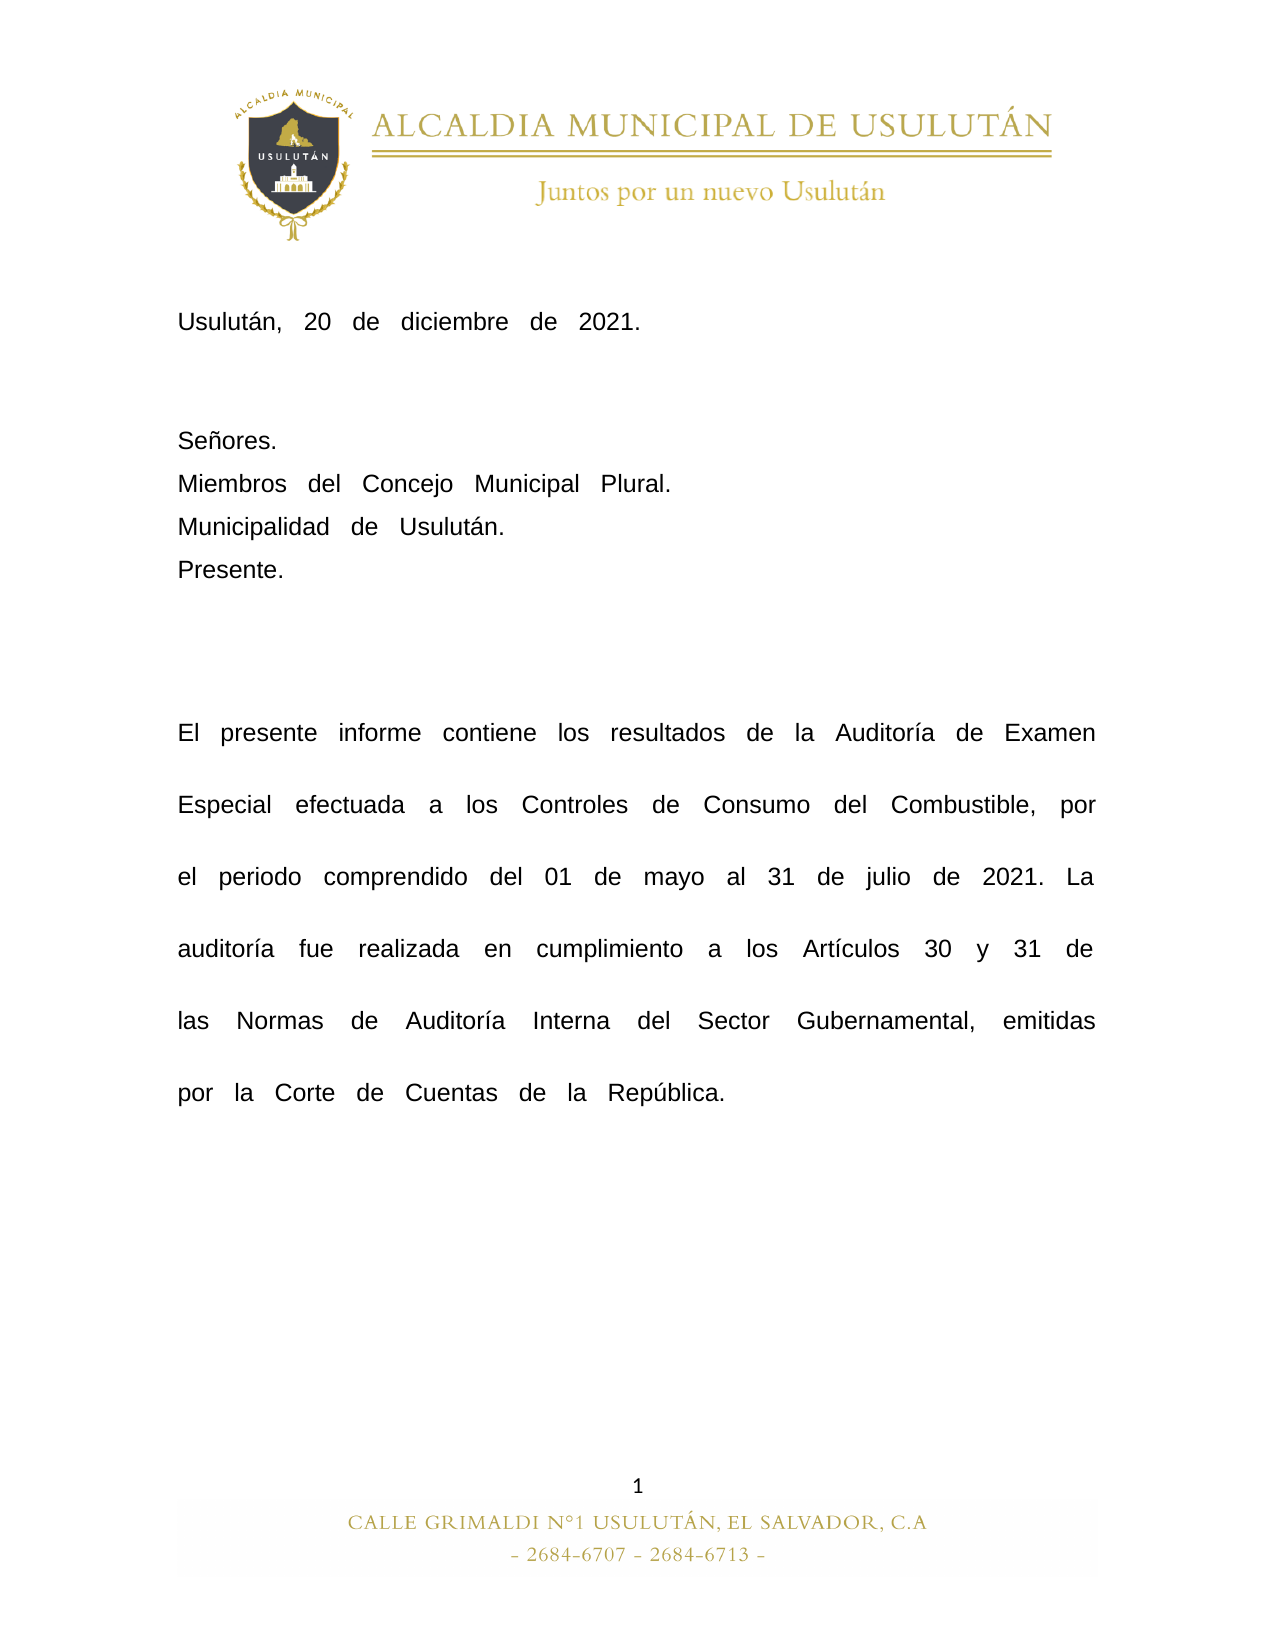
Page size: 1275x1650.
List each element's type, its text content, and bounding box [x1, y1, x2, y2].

text Usulután, 20 de diciembre de 2021. [177, 306, 1098, 335]
text Municipalidad de Usulután. [177, 512, 1098, 541]
text Presente. [177, 555, 1098, 584]
text El presente informe contiene los resultados de la Auditoría de Examen Especial efectuada a los Controles de Consumo del Combustible, por el periodo comprendido del 01 de mayo al 31 de julio de 2021. La auditoría fue realizada en cumplimiento a los Artículos 30 y 31 de las Normas de Auditoría Interna del Sector Gubernamental, emitidas por la Corte de Cuentas de la República. [177, 718, 1098, 1106]
text Señores. [177, 426, 1098, 455]
picture [177, 1499, 1098, 1577]
text Miembros del Concejo Municipal Plural. [177, 469, 1098, 498]
picture [177, 73, 1098, 259]
